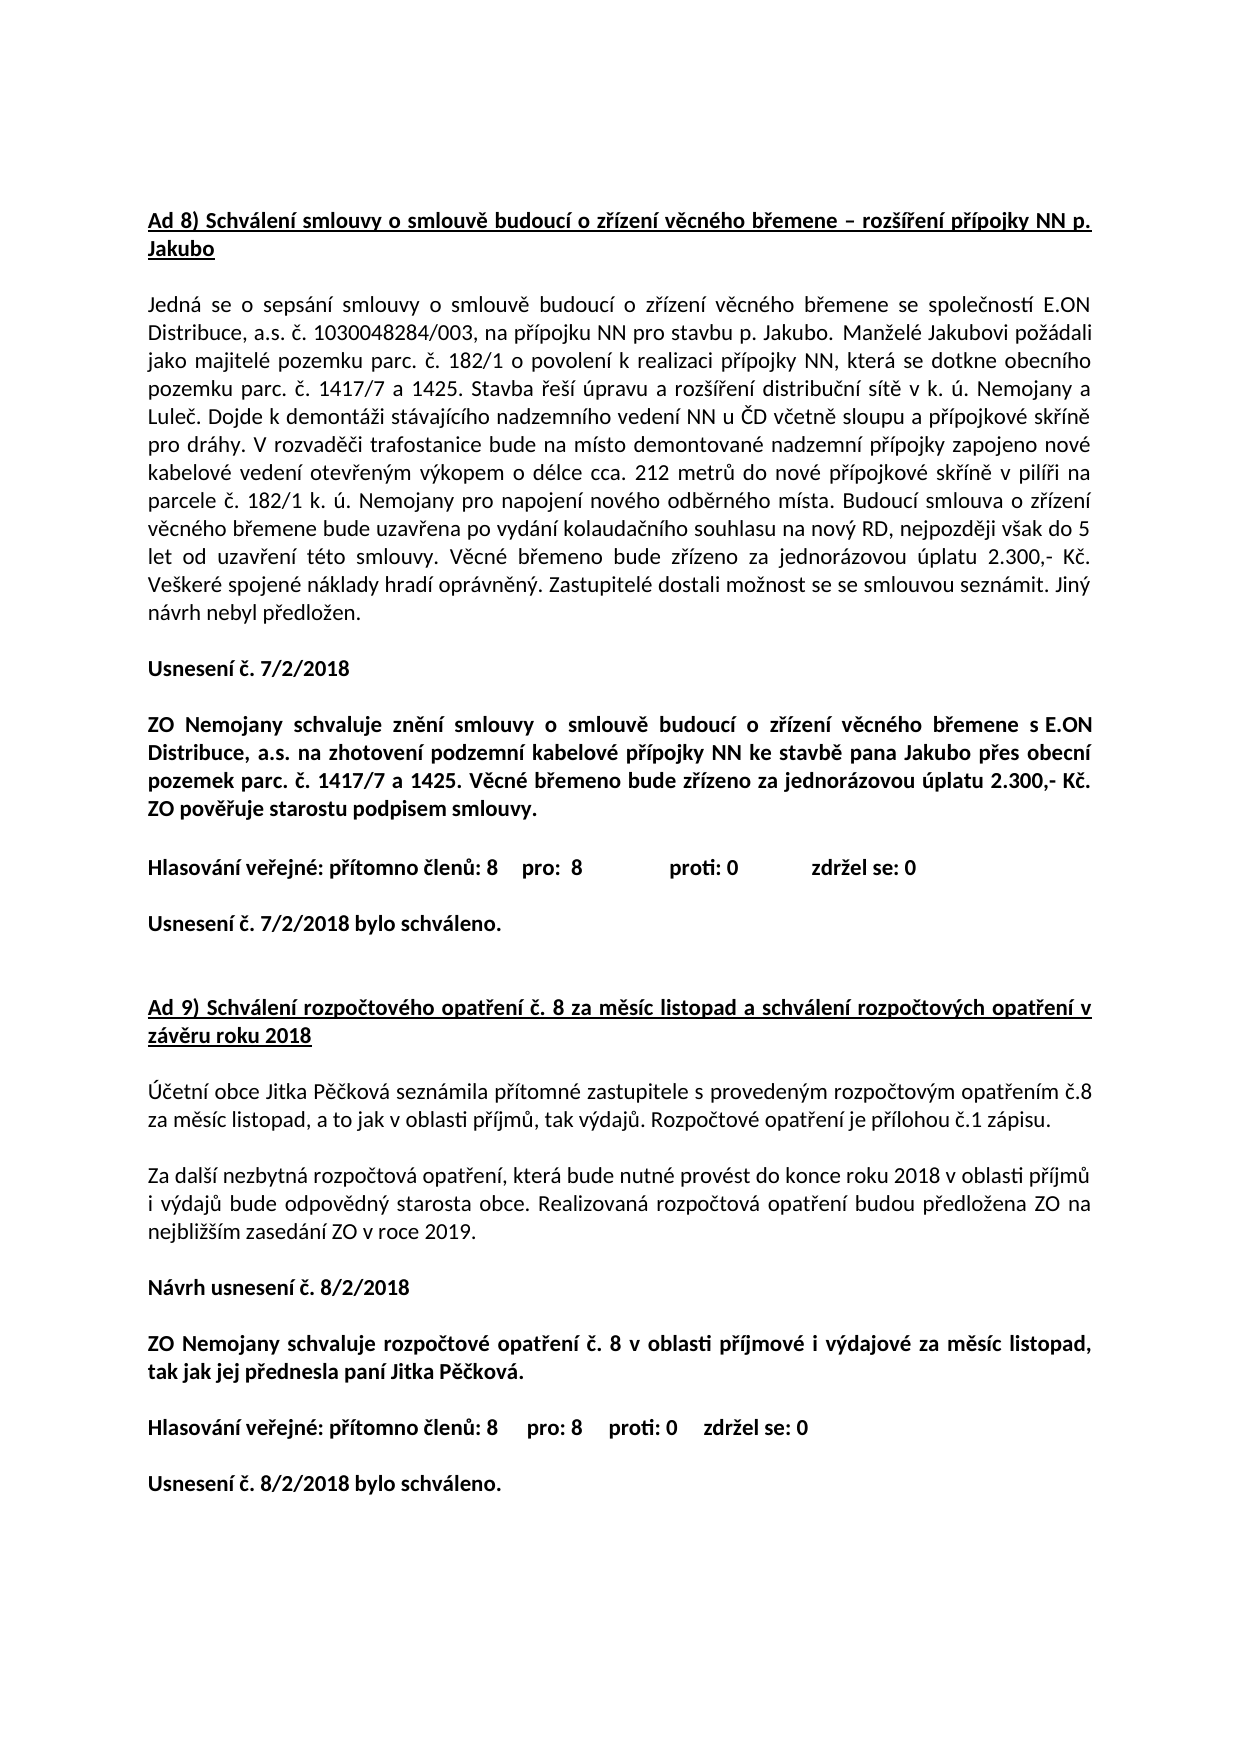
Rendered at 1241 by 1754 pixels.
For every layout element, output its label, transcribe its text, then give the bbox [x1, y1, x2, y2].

text Účetní obce Jitka Pěčková seznámila přítomné zastupitele s provedeným rozpočtovým opatřením č.8 za měsíc listopad, a to jak v oblasti příjmů, tak výdajů. Rozpočtové opatření je přílohou č.1 zápisu. [148, 1077, 1093, 1133]
text Ad 9) Schválení rozpočtového opatření č. 8 za měsíc listopad a schválení rozpočtových opatření v závěru roku 2018 [148, 993, 1093, 1049]
text ZO Nemojany schvaluje znění smlouvy o smlouvě budoucí o zřízení věcného břemene s E.ON Distribuce, a.s. na zhotovení podzemní kabelové přípojky NN ke stavbě pana Jakubo přes obecní pozemek parc. č. 1417/7 a 1425. Věcné břemeno bude zřízeno za jednorázovou úplatu 2.300,- Kč. ZO pověřuje starostu podpisem smlouvy. [148, 711, 1093, 823]
text Za další nezbytná rozpočtová opatření, která bude nutné provést do konce roku 2018 v oblasti příjmů i výdajů bude odpovědný starosta obce. Realizovaná rozpočtová opatření budou předložena ZO na nejbližším zasedání ZO v roce 2019. [148, 1161, 1093, 1245]
text ZO Nemojany schvaluje rozpočtové opatření č. 8 v oblasti příjmové i výdajové za měsíc listopad, tak jak jej přednesla paní Jitka Pěčková. [148, 1329, 1093, 1386]
text Usnesení č. 7/2/2018 [148, 654, 1093, 682]
text Usnesení č. 8/2/2018 bylo schváleno. [148, 1469, 1093, 1498]
text Hlasování veřejné: přítomno členů: 8 pro: 8 proti: 0 zdržel se: 0 [148, 1413, 1093, 1442]
text Návrh usnesení č. 8/2/2018 [148, 1273, 1093, 1301]
text Usnesení č. 7/2/2018 bylo schváleno. [148, 909, 1093, 937]
text Jedná se o sepsání smlouvy o smlouvě budoucí o zřízení věcného břemene se společností E.ON Distribuce, a.s. č. 1030048284/003, na přípojku NN pro stavbu p. Jakubo. Manželé Jakubovi požádali jako majitelé pozemku parc. č. 182/1 o povolení k realizaci přípojky NN, která se dotkne obecního pozemku parc. č. 1417/7 a 1425. Stavba řeší úpravu a rozšíření distribuční sítě v k. ú. Nemojany a Luleč. Dojde k demontáži stávajícího nadzemního vedení NN u ČD včetně sloupu a přípojkové skříně pro dráhy. V rozvaděči trafostanice bude na místo demontované nadzemní přípojky zapojeno nové kabelové vedení otevřeným výkopem o délce cca. 212 metrů do nové přípojkové skříně v pilíři na parcele č. 182/1 k. ú. Nemojany pro napojení nového odběrného místa. Budoucí smlouva o zřízení věcného břemene bude uzavřena po vydání kolaudačního souhlasu na nový RD, nejpozději však do 5 let od uzavření této smlouvy. Věcné břemeno bude zřízeno za jednorázovou úplatu 2.300,- Kč. Veškeré spojené náklady hradí oprávněný. Zastupitelé dostali možnost se se smlouvou seznámit. Jiný návrh nebyl předložen. [148, 290, 1093, 626]
text Hlasování veřejné: přítomno členů: 8 pro: 8 proti: 0 zdržel se: 0 [148, 853, 1093, 881]
text Ad 8) Schválení smlouvy o smlouvě budoucí o zřízení věcného břemene – rozšíření přípojky NN p. Jakubo [148, 206, 1093, 262]
